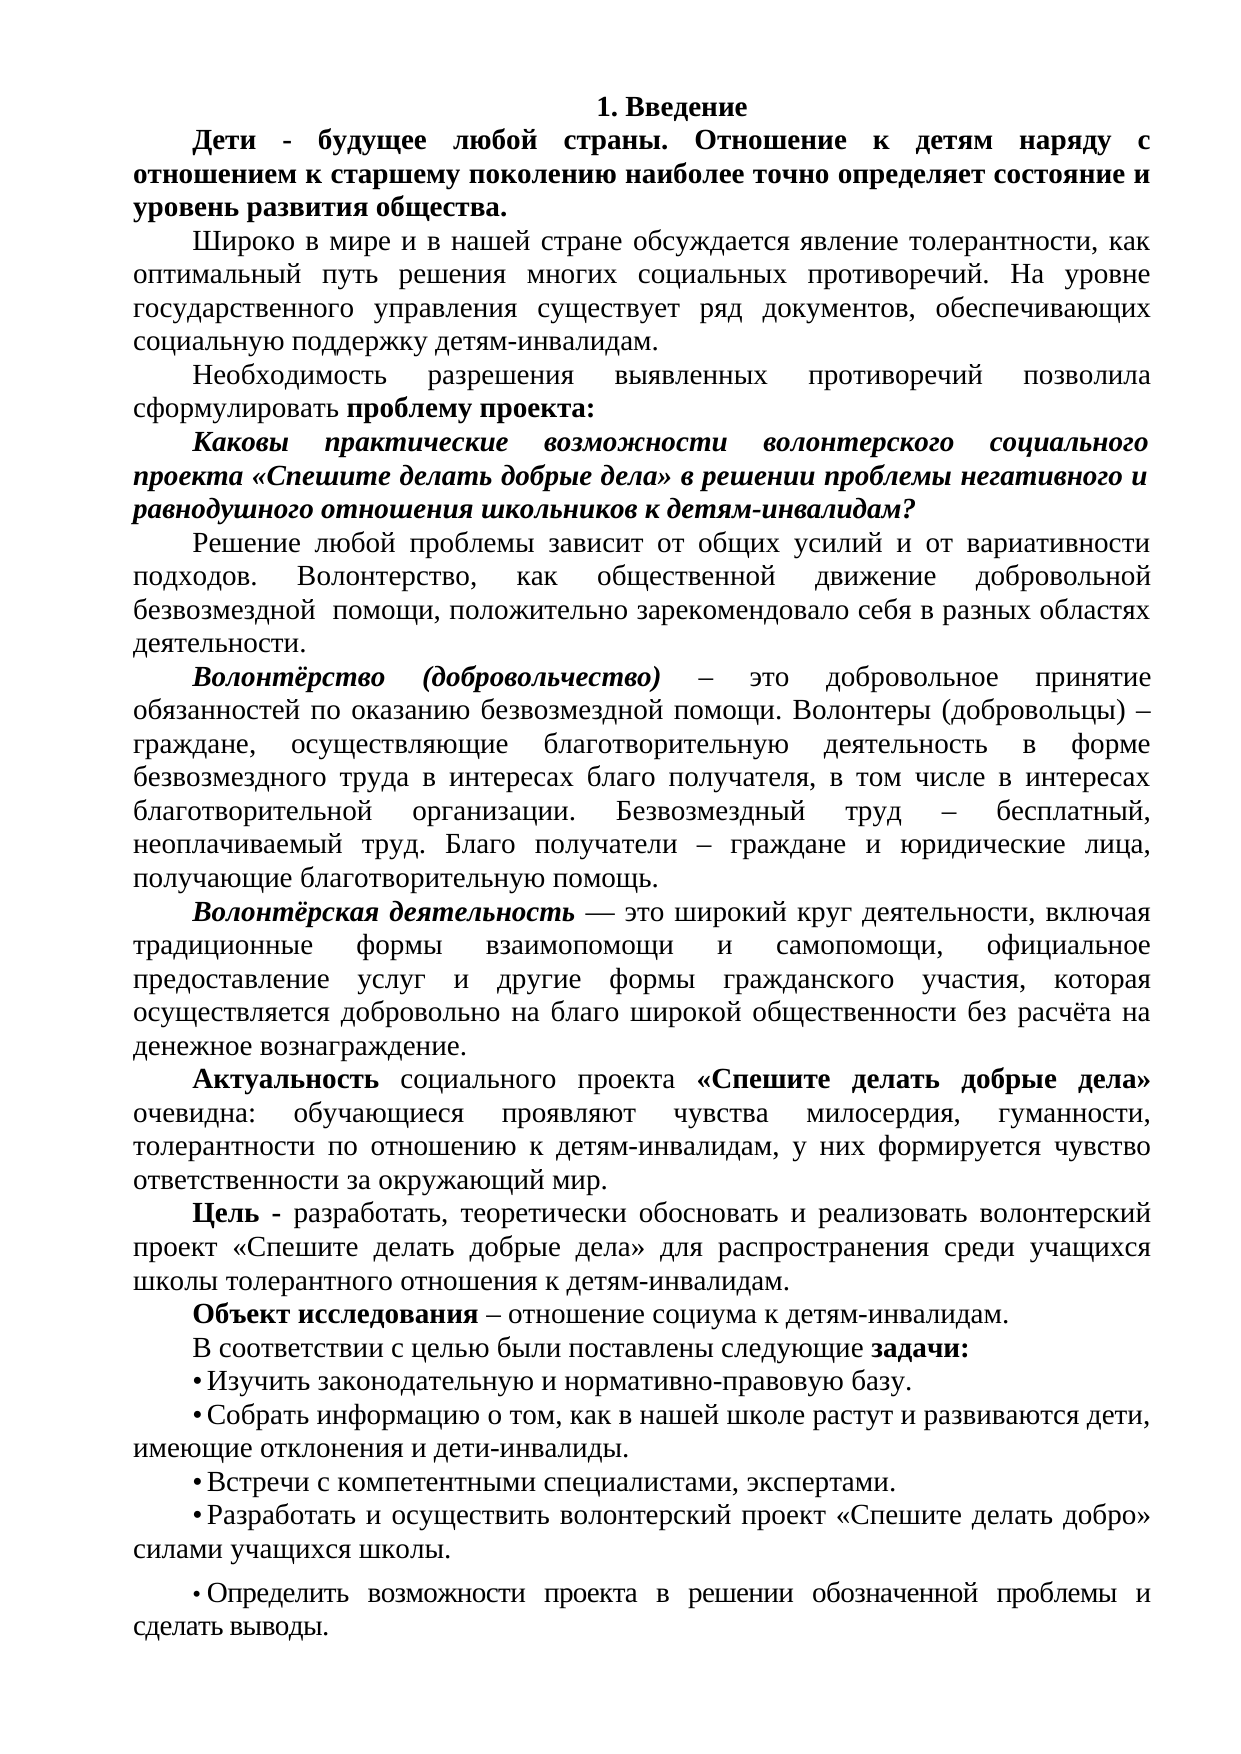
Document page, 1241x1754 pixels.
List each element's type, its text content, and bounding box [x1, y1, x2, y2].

text Объект исследования – отношение социума к детям-инвалидам. [133, 1296, 1152, 1330]
list Собрать информацию о том, как в нашей школе растут и развиваются дети, имеющие отклонения и дети-инвалиды. [133, 1397, 1152, 1464]
text Необходимость разрешения выявленных противоречий позволила сформулировать проблему проекта: [133, 357, 1152, 424]
text Дети - будущее любой страны. Отношение к детям наряду с отношением к старшему поколению наиболее точно определяет состояние и уровень развития общества. [133, 122, 1152, 223]
text Широко в мире и в нашей стране обсуждается явление толерантности, как оптимальный путь решения многих социальных противоречий. На уровне государственного управления существует ряд документов, обеспечивающих социальную поддержку детям-инвалидам. [133, 223, 1152, 357]
list Определить возможности проекта в решении обозначенной проблемы и сделать выводы. [133, 1575, 1152, 1642]
list Встречи с компетентными специалистами, экспертами. [133, 1464, 1152, 1497]
list Разработать и осуществить волонтерский проект «Спешите делать добро» силами учащихся школы. [133, 1497, 1152, 1564]
list Изучить законодательную и нормативно-правовую базу. [133, 1363, 1152, 1397]
text Волонтёрская деятельность — это широкий круг деятельности, включая традиционные формы взаимопомощи и самопомощи, официальное предоставление услуг и другие формы гражданского участия, которая осуществляется добровольно на благо широкой общественности без расчёта на денежное вознаграждение. [133, 894, 1152, 1061]
text Решение любой проблемы зависит от общих усилий и от вариативности подходов. Волонтерство, как общественной движение добровольной безвозмездной помощи, положительно зарекомендовало себя в разных областях деятельности. [133, 525, 1152, 659]
text В соответствии с целью были поставлены следующие задачи: [133, 1330, 1152, 1363]
text Актуальность социального проекта «Спешите делать добрые дела» очевидна: обучающиеся проявляют чувства милосердия, гуманности, толерантности по отношению к детям-инвалидам, у них формируется чувство ответственности за окружающий мир. [133, 1061, 1152, 1196]
text Волонтёрство (добровольчество) – это добровольное принятие обязанностей по оказанию безвозмездной помощи. Волонтеры (добровольцы) – граждане, осуществляющие благотворительную деятельность в форме безвозмездного труда в интересах благо получателя, в том числе в интересах благотворительной организации. Безвозмездный труд – бесплатный, неоплачиваемый труд. Благо получатели – граждане и юридические лица, получающие благотворительную помощь. [133, 659, 1152, 894]
text Каковы практические возможности волонтерского социального проекта «Спешите делать добрые дела» в решении проблемы негативного и равнодушного отношения школьников к детям-инвалидам? [133, 424, 1152, 525]
text 1. Введение [133, 89, 1152, 122]
text Цель - разработать, теоретически обосновать и реализовать волонтерский проект «Спешите делать добрые дела» для распространения среди учащихся школы толерантного отношения к детям-инвалидам. [133, 1196, 1152, 1296]
